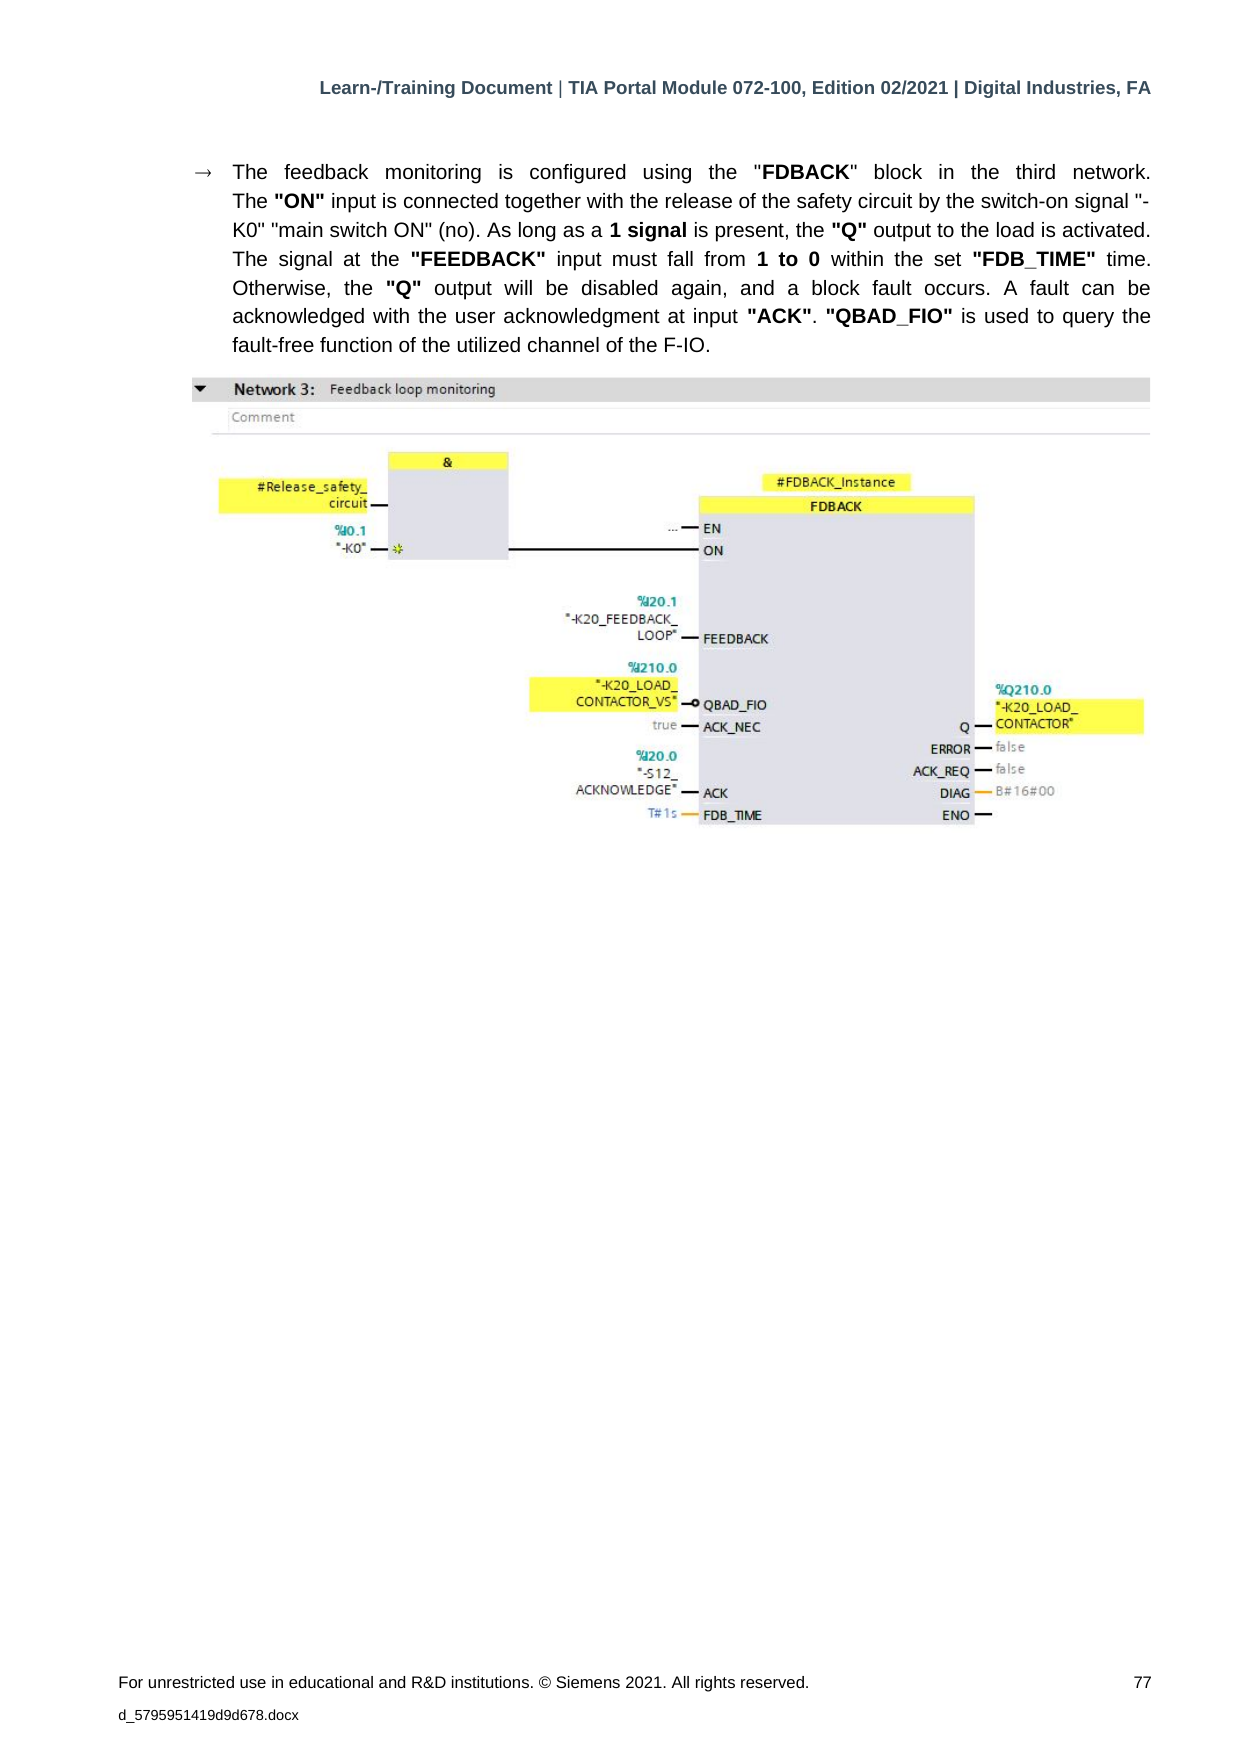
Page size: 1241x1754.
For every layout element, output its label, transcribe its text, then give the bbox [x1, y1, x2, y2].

picture [192, 374, 1150, 834]
text The feedback monitoring is configured using the "FDBACK" block in the third network. The "ON" input is connected together with the release of the safety circuit by the switch-on signal "-K0" "main switch ON" (no). As long as a 1 signal is present, the "Q" output to the load is activated. The signal at the "FEEDBACK" input must fall from 1 to 0 within the set "FDB_TIME" time. Otherwise, the "Q" output will be disabled again, and a block fault occurs. A fault can be acknowledged with the user acknowledgment at input "ACK". "QBAD_FIO" is used to query the fault-free function of the utilized channel of the F-IO. [195, 160, 1152, 357]
